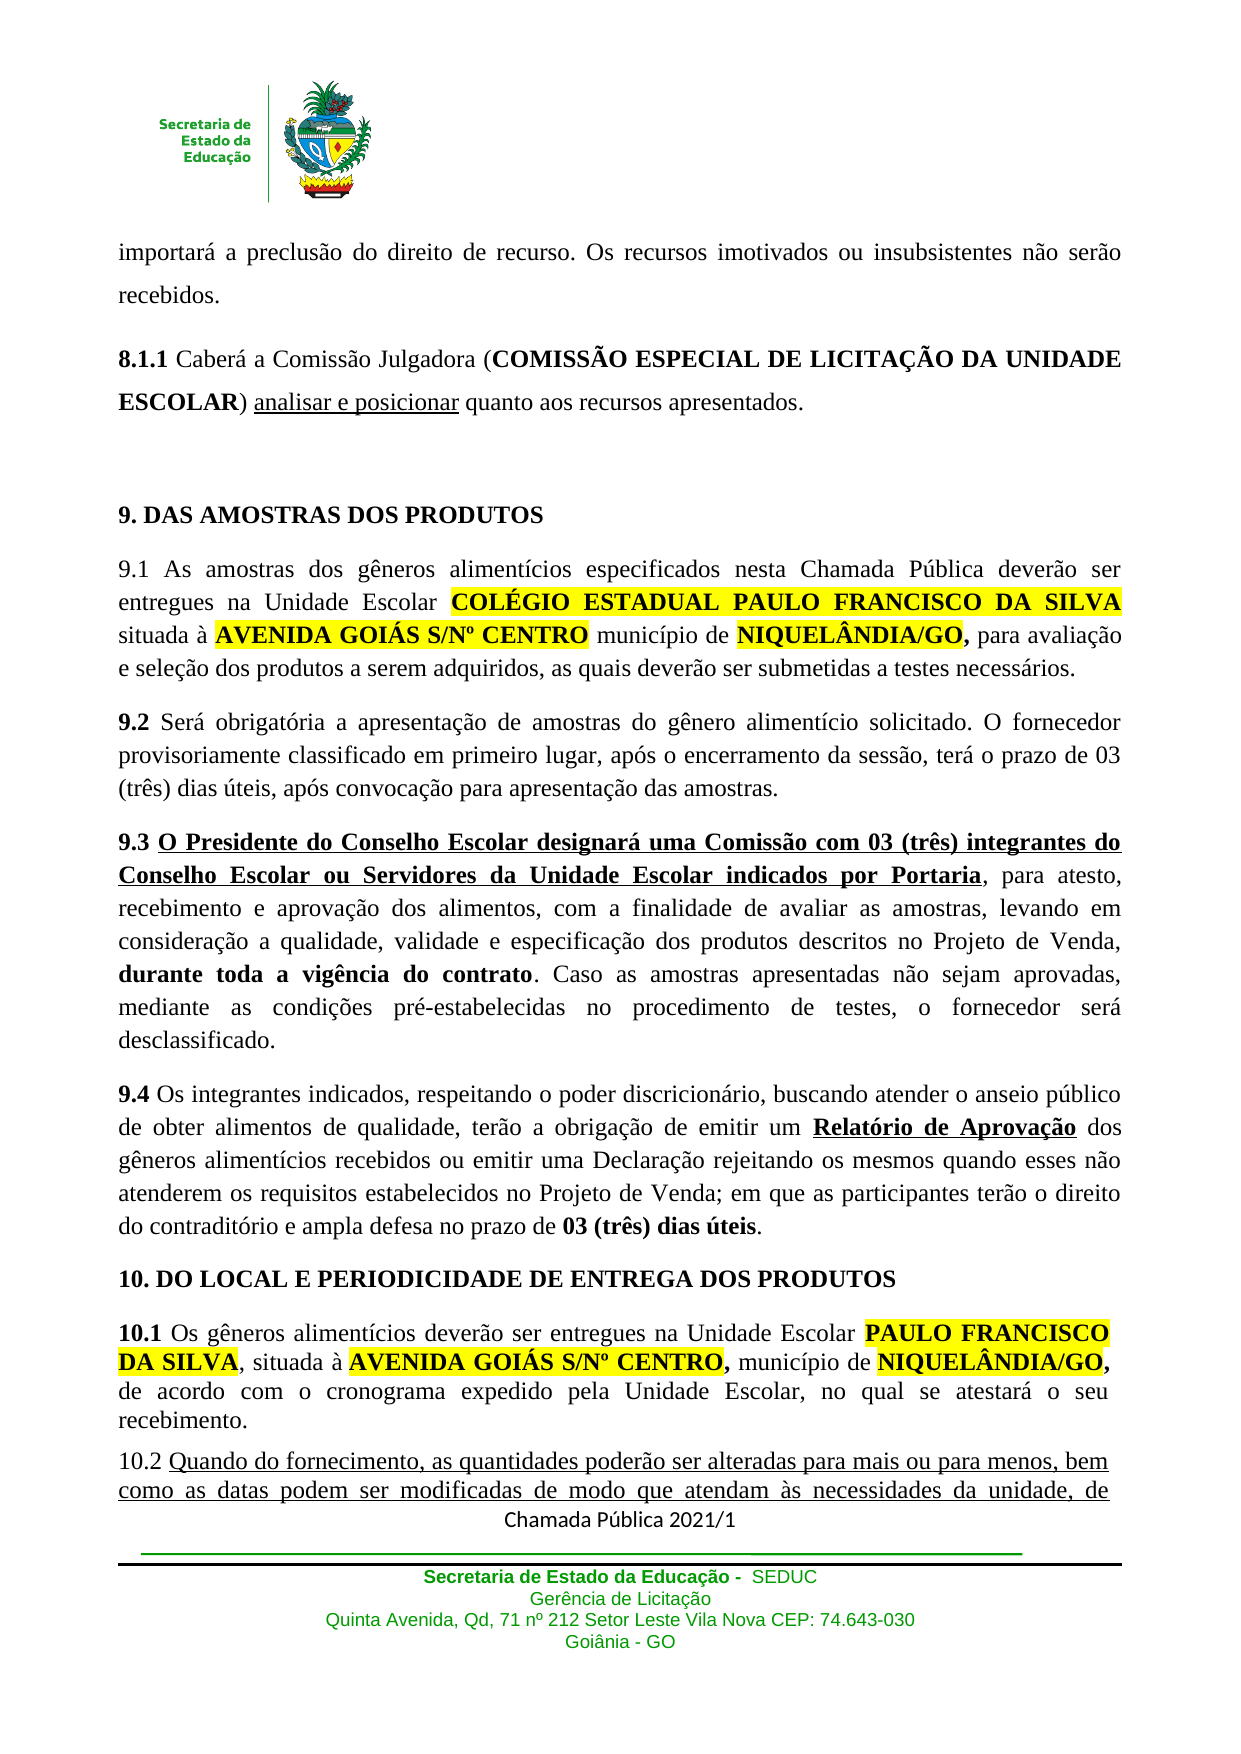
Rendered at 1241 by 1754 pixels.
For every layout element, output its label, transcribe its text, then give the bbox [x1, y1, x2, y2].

text 9.1 As amostras dos gêneros alimentícios especificados nesta Chamada Pública deverão ser entregues na Unidade Escolar COLÉGIO ESTADUAL PAULO FRANCISCO DA SILVA situada à AVENIDA GOIÁS S/Nº CENTRO município de NIQUELÂNDIA/GO, para avaliação e seleção dos produtos a serem adquiridos, as quais deverão ser submetidas a testes necessários. [118, 554, 1122, 682]
text 8.1.1 Caberá a Comissão Julgadora (COMISSÃO ESPECIAL DE LICITAÇÃO DA UNIDADE ESCOLAR) analisar e posicionar quanto aos recursos apresentados. [118, 344, 1122, 416]
text 9. DAS AMOSTRAS DOS PRODUTOS [118, 500, 1028, 529]
text 10.1 Os gêneros alimentícios deverão ser entregues na Unidade Escolar PAULO FRANCISCO DA SILVA, situada à AVENIDA GOIÁS S/Nº CENTRO, município de NIQUELÂNDIA/GO, de acordo com o cronograma expedido pela Unidade Escolar, no qual se atestará o seu recebimento. [118, 1318, 1110, 1433]
text 9.3 O Presidente do Conselho Escolar designará uma Comissão com 03 (três) integrantes do Conselho Escolar ou Servidores da Unidade Escolar indicados por Portaria, para atesto, recebimento e aprovação dos alimentos, com a finalidade de avaliar as amostras, levando em consideração a qualidade, validade e especificação dos produtos descritos no Projeto de Venda, durante toda a vigência do contrato. Caso as amostras apresentadas não sejam aprovadas, mediante as condições pré-estabelecidas no procedimento de testes, o fornecedor será desclassificado. [118, 827, 1122, 1053]
text 9.4 Os integrantes indicados, respeitando o poder discricionário, buscando atender o anseio público de obter alimentos de qualidade, terão a obrigação de emitir um Relatório de Aprovação dos gêneros alimentícios recebidos ou emitir uma Declaração rejeitando os mesmos quando esses não atenderem os requisitos estabelecidos no Projeto de Venda; em que as participantes terão o direito do contraditório e ampla defesa no prazo de 03 (três) dias úteis. [118, 1079, 1122, 1239]
text 10. DO LOCAL E PERIODICIDADE DE ENTREGA DOS PRODUTOS [118, 1264, 1118, 1293]
text 9.2 Será obrigatória a apresentação de amostras do gênero alimentício solicitado. O fornecedor provisoriamente classificado em primeiro lugar, após o encerramento da sessão, terá o prazo de 03 (três) dias úteis, após convocação para apresentação das amostras. [118, 707, 1122, 802]
picture [118, 73, 412, 210]
